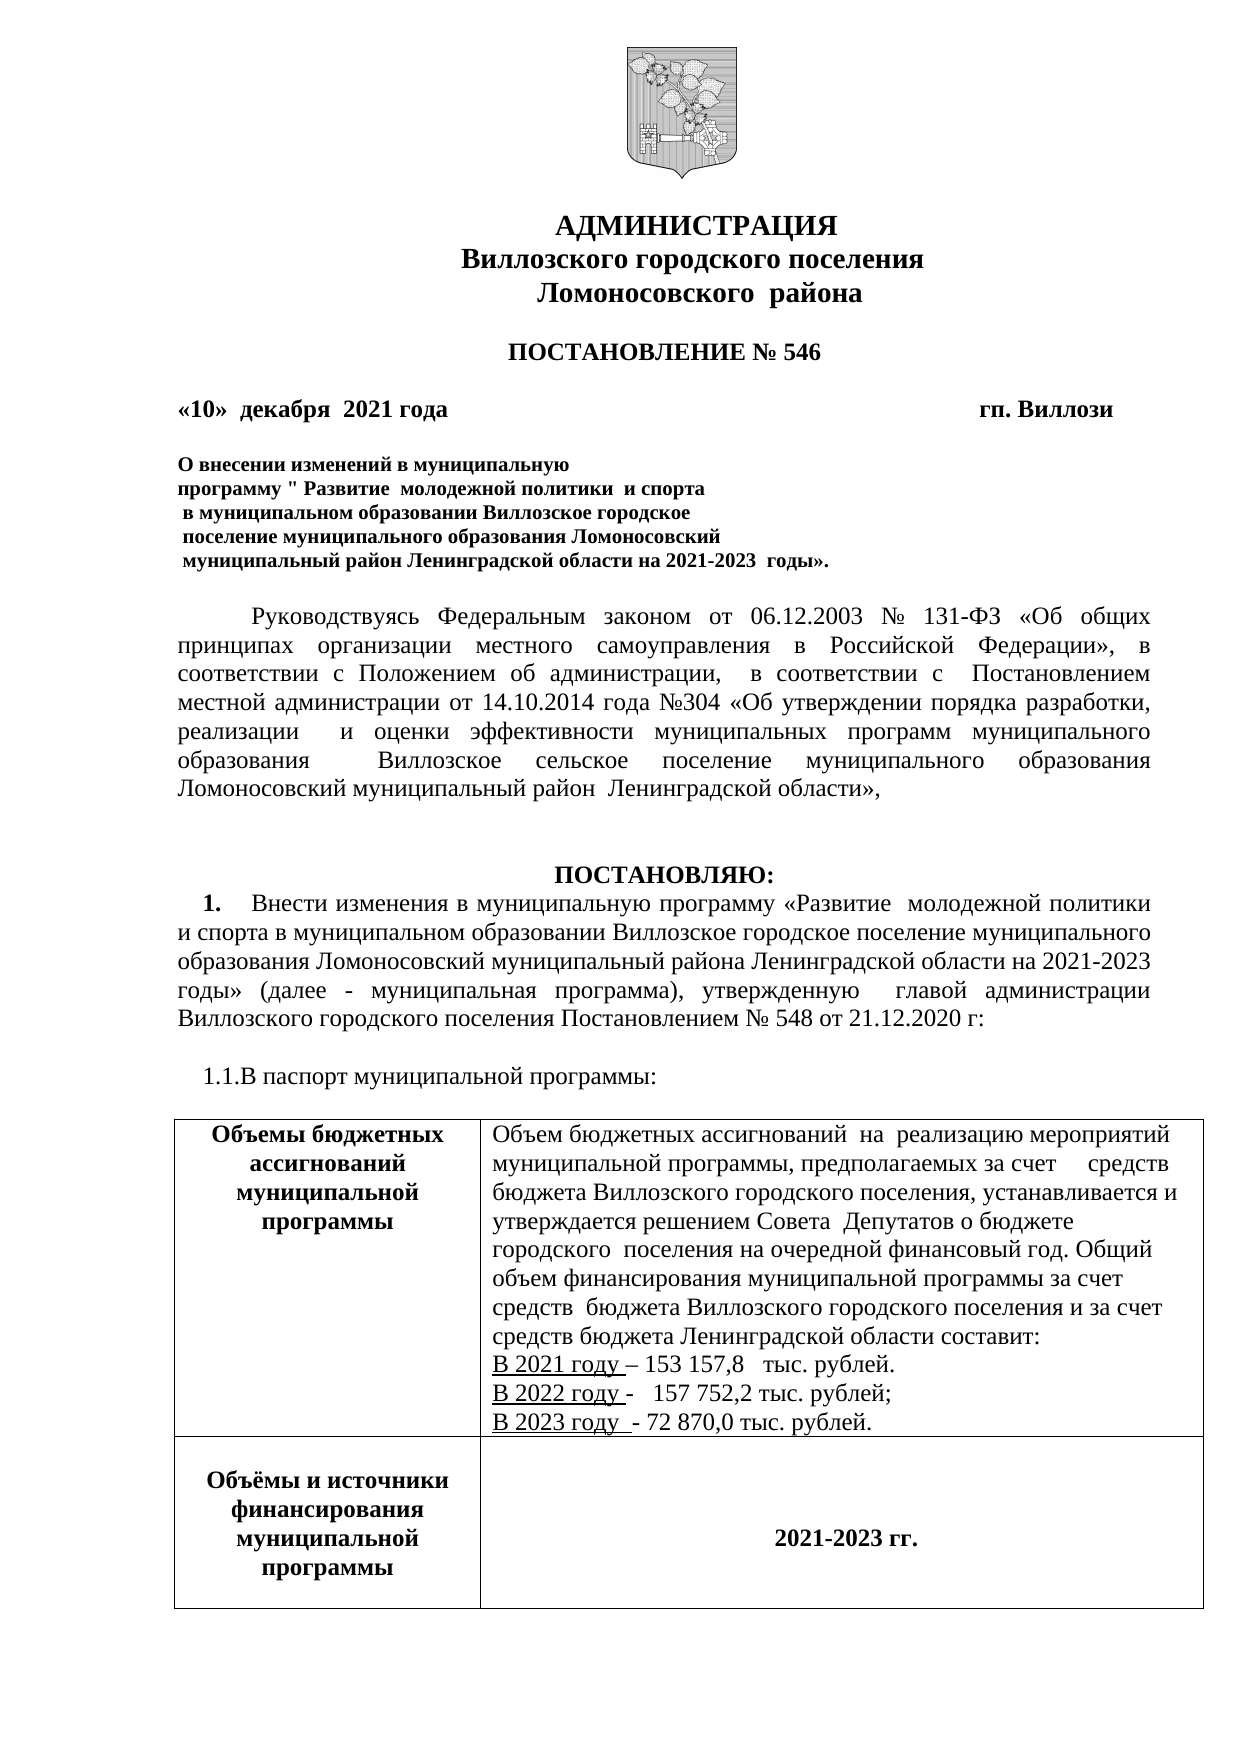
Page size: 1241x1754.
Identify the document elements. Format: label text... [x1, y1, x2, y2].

text Ломоносовского района [177, 275, 1152, 308]
text 1.1.В паспорт муниципальной программы: [177, 1061, 1152, 1090]
text программу " Развитие молодежной политики и спорта [177, 476, 1152, 500]
title Руководствуясь Федеральным законом от 06.12.2003 № 131-ФЗ «Об общих принципах организации местного самоуправления в Российской Федерации», в соответствии с Положением об администрации, в соответствии с Постановлением местной администрации от 14.10.2014 года №304 «Об утверждении порядка разработки, реализации и оценки эффективности муниципальных программ муниципального образования Виллозское сельское поселение муниципального образования Ломоносовский муниципальный район Ленинградской области», [177, 601, 1152, 802]
text АДМИНИСТРАЦИЯ [177, 208, 1152, 241]
text О внесении изменений в муниципальную [177, 452, 1152, 476]
text Виллозского городского поселения [177, 241, 1152, 275]
picture [627, 47, 737, 179]
table_cell Объёмы и источники финансирования муниципальной программы [175, 1437, 480, 1608]
text ПОСТАНОВЛЯЮ: [177, 860, 1152, 888]
table_header Объем бюджетных ассигнований на реализацию мероприятий муниципальной программы, предполагаемых за счет средств бюджета Виллозского городского поселения, устанавливается и утверждается решением Совета Депутатов о бюджете городского поселения на очередной финансовый год. Общий объем финансирования муниципальной программы за счет средств бюджета Виллозского городского поселения и за счет средств бюджета Ленинградской области составит: В 2021 году – 153 157,8 тыс. рублей. В 2022 году - 157 752,2 тыс. рублей; В 2023 году - 72 870,0 тыс. рублей. [481, 1120, 1203, 1436]
text ПОСТАНОВЛЕНИЕ № 546 [177, 337, 1152, 366]
list Внести изменения в муниципальную программу «Развитие молодежной политики и спорта в муниципальном образовании Виллозское городское поселение муниципального образования Ломоносовский муниципальный района Ленинградской области на 2021-2023 годы» (далее - муниципальная программа), утвержденную главой администрации Виллозского городского поселения Постановлением № 548 от 21.12.2020 г: [177, 888, 1152, 1032]
text муниципальный район Ленинградской области на 2021-2023 годы». [177, 548, 1152, 572]
table_header Объемы бюджетных ассигнований муниципальной программы [175, 1120, 480, 1436]
text поселение муниципального образования Ломоносовский [177, 524, 1152, 548]
text «10» декабря 2021 года гп. Виллози [177, 394, 1152, 423]
text в муниципальном образовании Виллозское городское [177, 500, 1152, 524]
table_cell 2021-2023 гг. [481, 1437, 1203, 1608]
